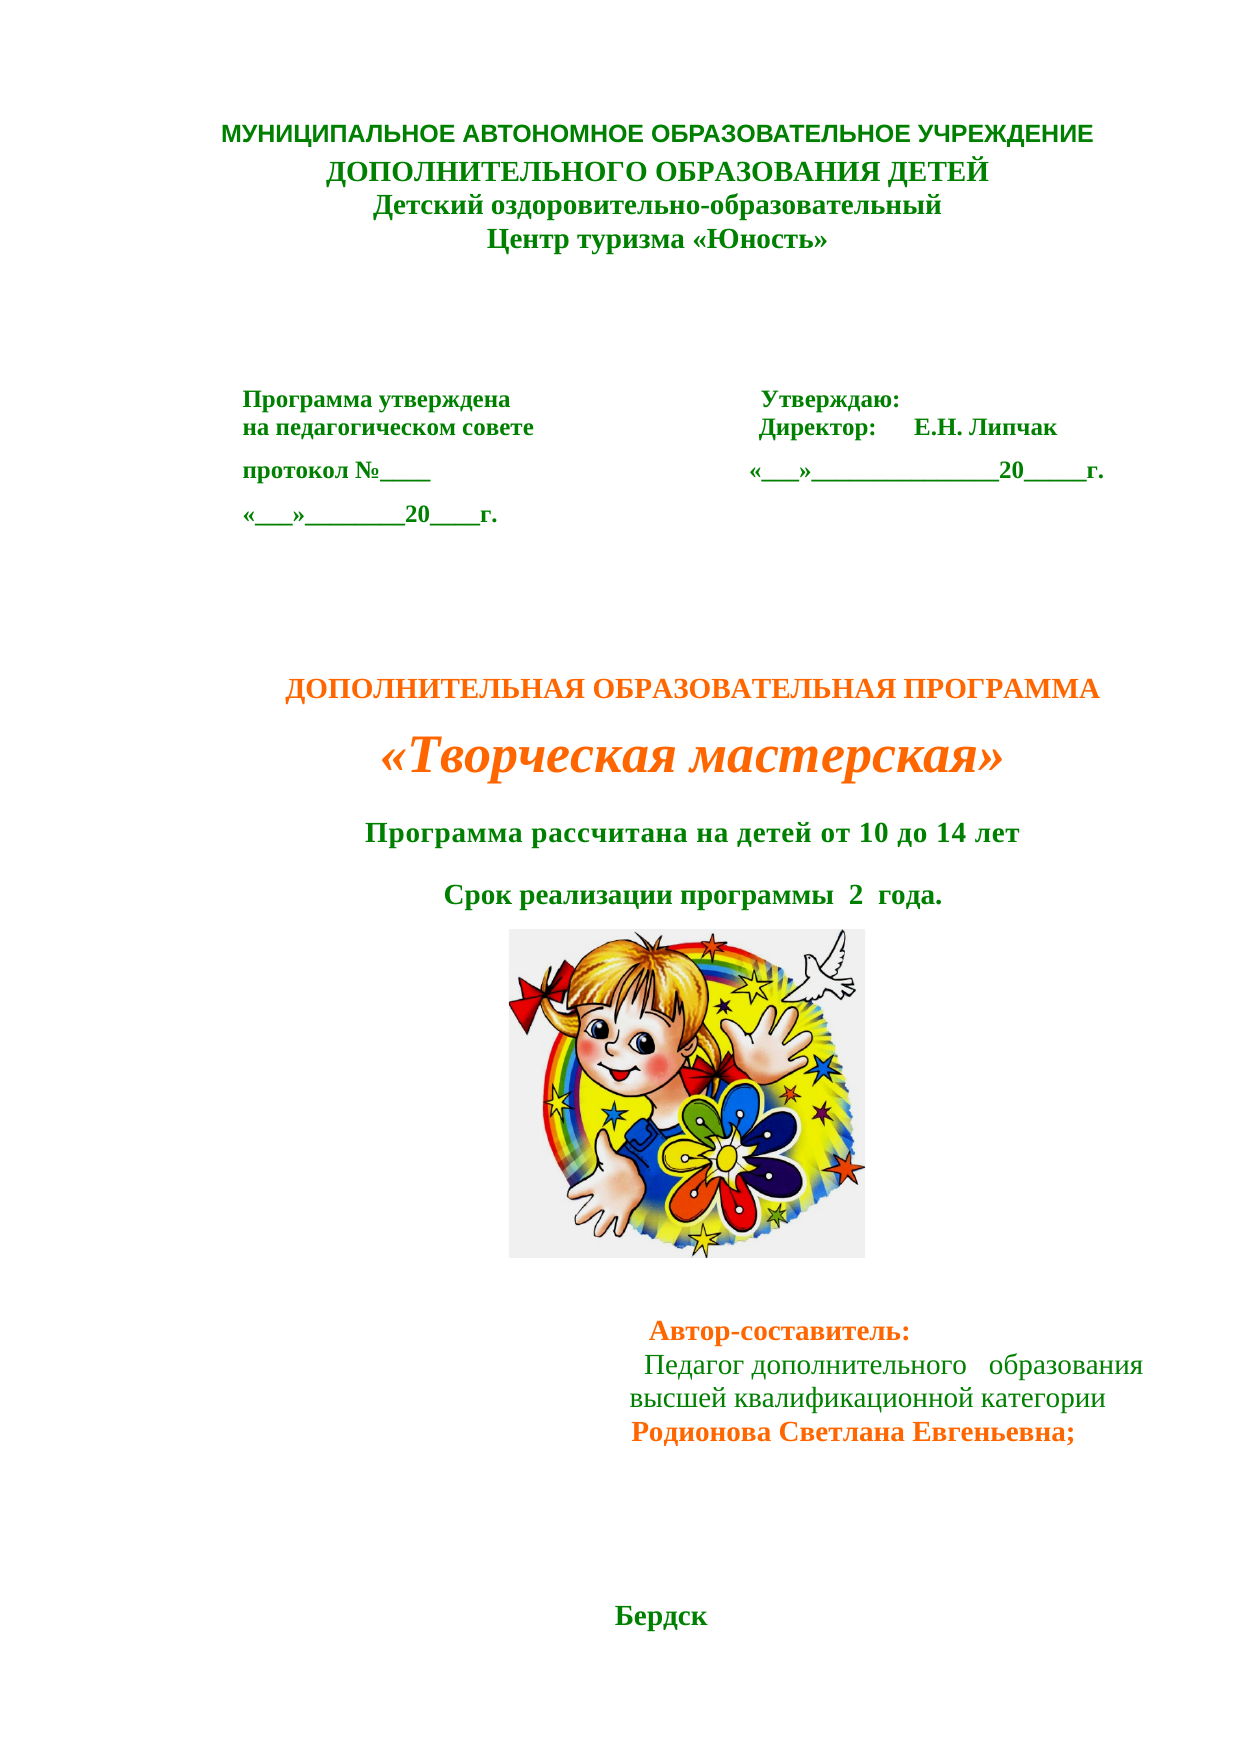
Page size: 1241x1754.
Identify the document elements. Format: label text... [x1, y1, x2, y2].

text Родионова Светлана Евгеньевна; [231, 1414, 1143, 1447]
text Программа рассчитана на детей от 10 до 14 лет [231, 815, 1143, 848]
text Срок реализации программы 2 года. [231, 877, 1143, 911]
picture [508, 929, 866, 1258]
subtitle МУНИЦИПАЛЬНОЕ АВТОНОМНОЕ ОБРАЗОВАТЕЛЬНОЕ УЧРЕЖДЕНИЕ [171, 119, 1143, 147]
text Центр туризма «Юность» [171, 221, 1143, 254]
text Детский оздоровительно-образовательный [171, 187, 1143, 221]
text Бердск [171, 1598, 1143, 1632]
text ДОПОЛНИТЕЛЬНАЯ ОБРАЗОВАТЕЛЬНАЯ ПРОГРАММА [231, 671, 1143, 705]
text «___»________20____г. [231, 499, 1143, 527]
text Педагог дополнительного образования [231, 1347, 1143, 1380]
text ДОПОЛНИТЕЛЬНОГО ОБРАЗОВАНИЯ ДЕТЕЙ [171, 154, 1143, 187]
text «Творческая мастерская» [231, 721, 1143, 784]
text протокол №____ «___»_______________20_____г. [231, 456, 1143, 484]
text на педагогическом совете Директор: Е.Н. Липчак [231, 412, 1143, 441]
text Автор-составитель: [231, 1313, 1143, 1347]
text Программа утверждена Утверждаю: [231, 384, 1143, 412]
text высшей квалификационной категории [231, 1380, 1143, 1414]
